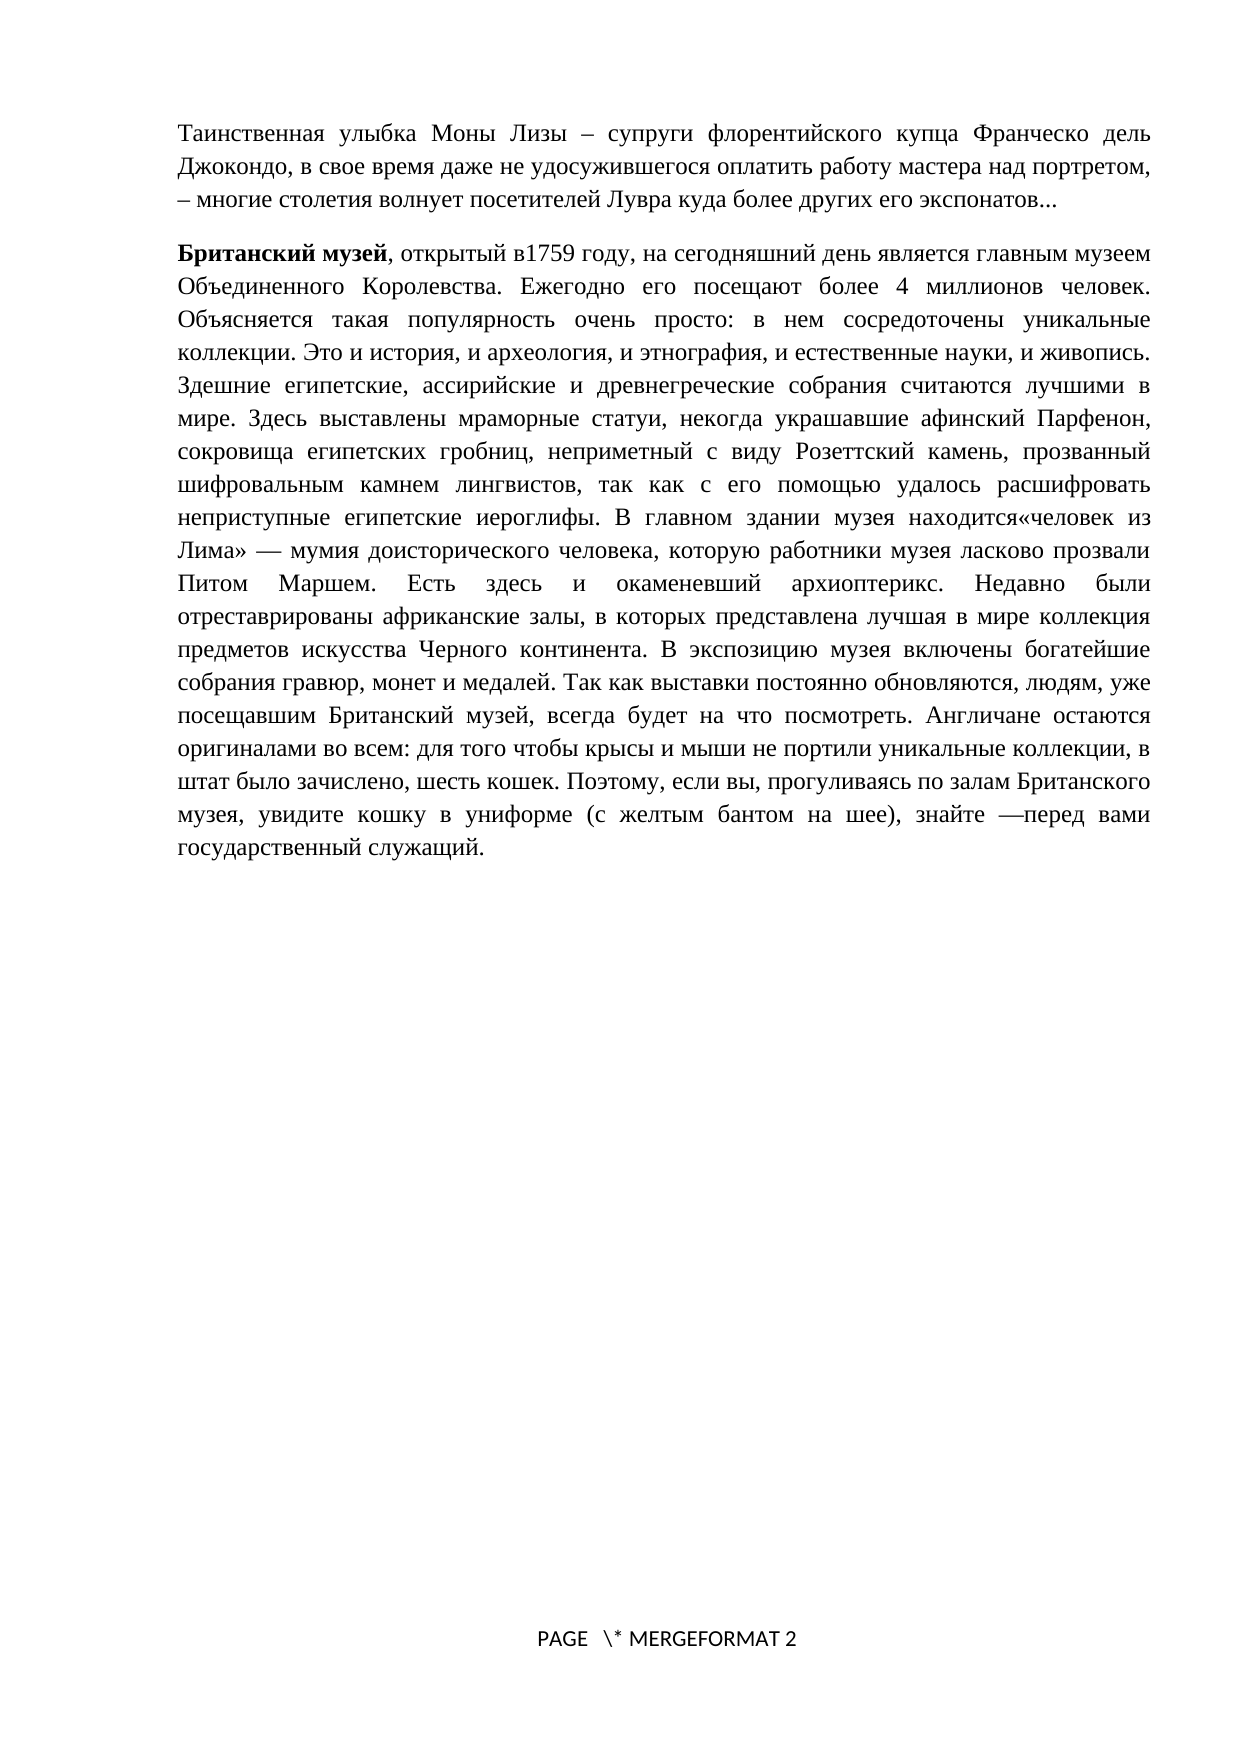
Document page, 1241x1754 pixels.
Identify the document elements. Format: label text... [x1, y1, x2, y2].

text Таинственная улыбка Моны Лизы – супруги флорентийского купца Франческо дель Джокондо, в свое время даже не удосужившегося оплатить работу мастера над портретом, – многие столетия волнует посетителей Лувра куда более других его экспонатов... [177, 118, 1152, 213]
text Британский музей, открытый в1759 году, на сегодняшний день является главным музеем Объединенного Королевства. Ежегодно его посещают более 4 миллионов человек. Объясняется такая популярность очень просто: в нем сосредоточены уникальные коллекции. Это и история, и археология, и этнография, и естественные науки, и живопись. Здешние египетские, ассирийские и древнегреческие собрания считаются лучшими в мире. Здесь выставлены мраморные статуи, некогда украшавшие афинский Парфенон, сокровища египетских гробниц, неприметный с виду Розеттский камень, прозванный шифровальным камнем лингвистов, так как с его помощью удалось расшифровать неприступные египетские иероглифы. В главном здании музея находится«человек из Лима» — мумия доисторического человека, которую работники музея ласково прозвали Питом Маршем. Есть здесь и окаменевший архиоптерикс. Недавно были отреставрированы африканские залы, в которых представлена лучшая в мире коллекция предметов искусства Черного континента. В экспозицию музея включены богатейшие собрания гравюр, монет и медалей. Так как выставки постоянно обновляются, людям, уже посещавшим Британский музей, всегда будет на что посмотреть. Англичане остаются оригиналами во всем: для того чтобы крысы и мыши не портили уникальные коллекции, в штат было зачислено, шесть кошек. Поэтому, если вы, прогуливаясь по залам Британского музея, увидите кошку в униформе (с желтым бантом на шее), знайте —перед вами государственный служащий. [177, 238, 1152, 861]
